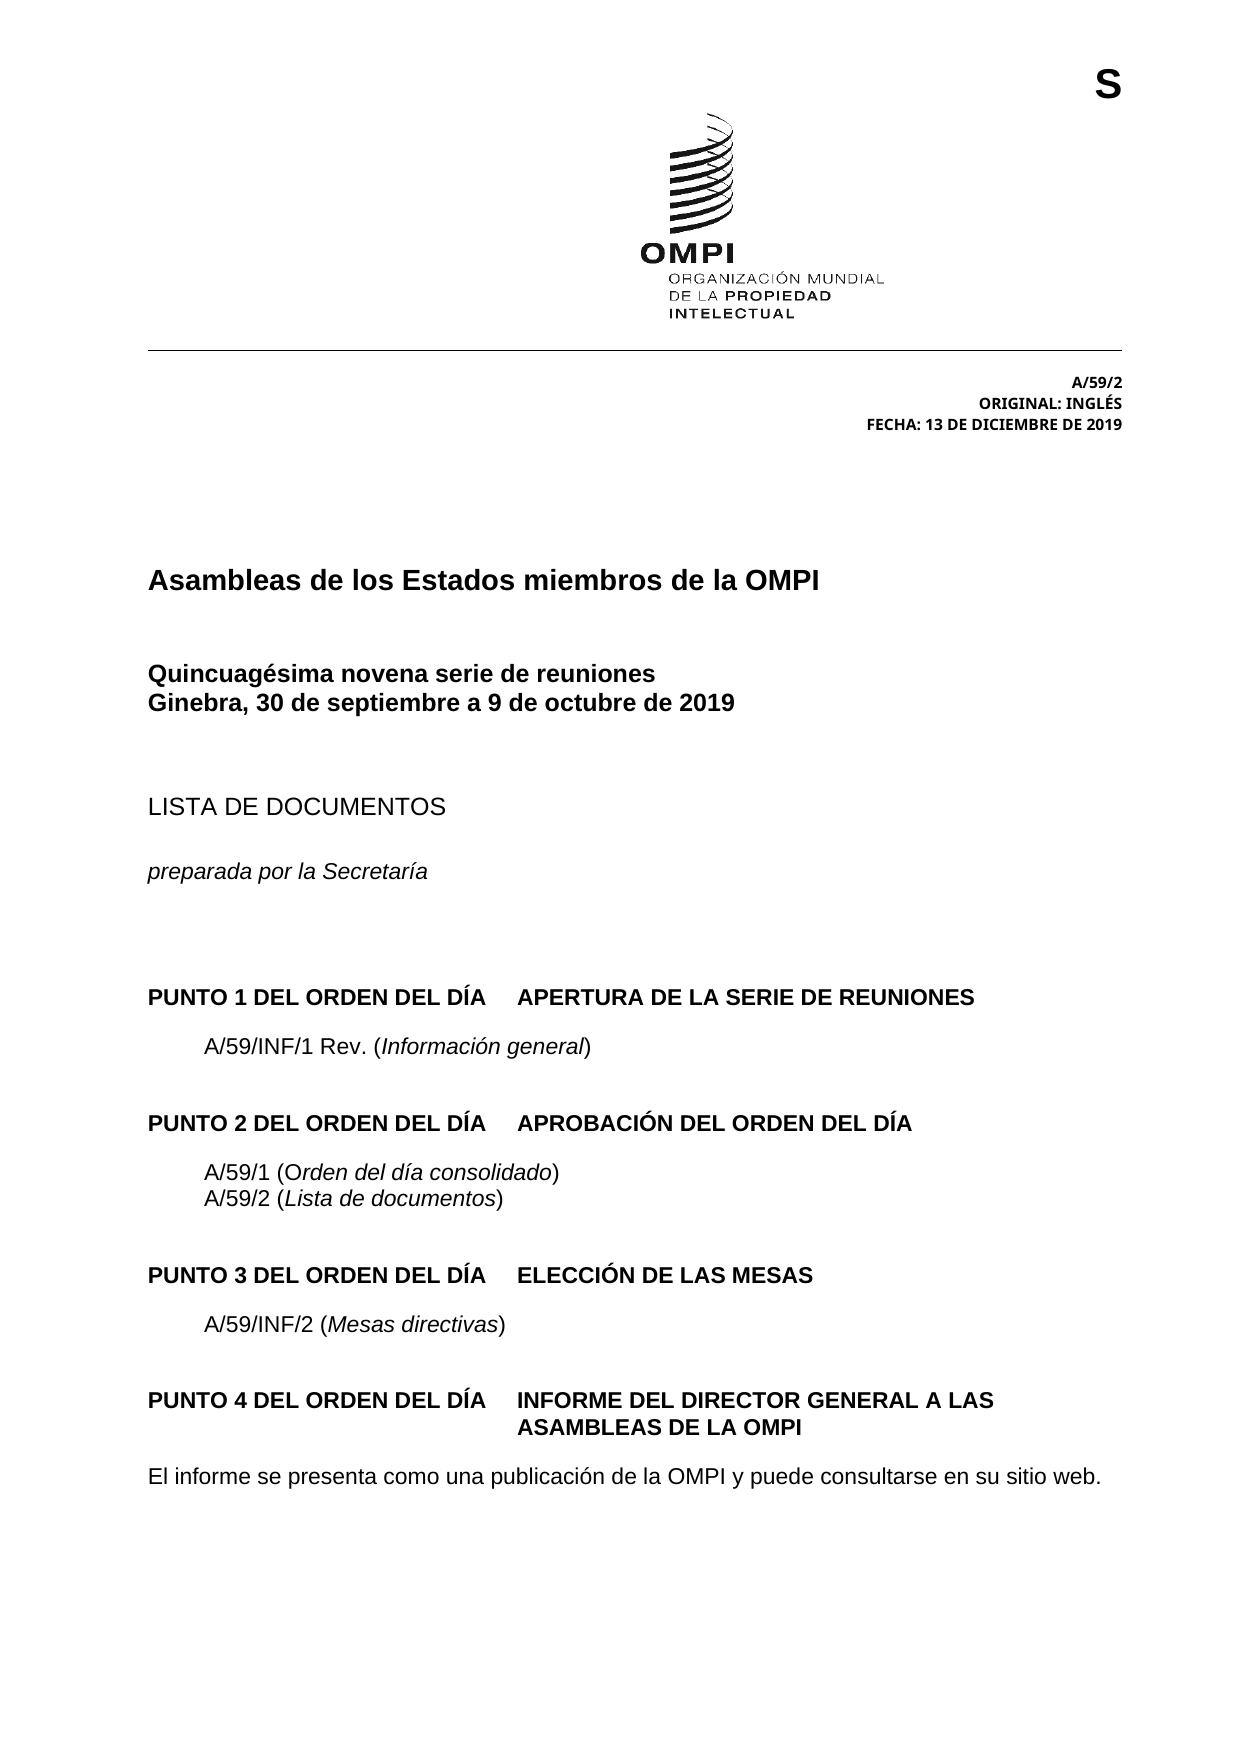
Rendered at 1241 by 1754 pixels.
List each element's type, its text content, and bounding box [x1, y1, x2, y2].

subtitle punto 3 del orden del día Elección de las mesas [148, 1262, 1122, 1288]
text El informe se presenta como una publicación de la OMPI y puede consultarse en su sitio web. [148, 1463, 1122, 1489]
text LISTA DE DOCUMENTOS [148, 791, 1122, 820]
text Fecha: 13 de diciembre de 2019 [148, 414, 1122, 435]
text preparada por la Secretaría [148, 858, 1122, 884]
picture [626, 107, 931, 325]
text A/59/INF/2 (Mesas directivas) [204, 1311, 1122, 1337]
subtitle punto 4 del orden del día informe del director general a las Asambleas de la OMPI [148, 1387, 1122, 1440]
text A/59/1 (Orden del día consolidado) [204, 1159, 1122, 1185]
subtitle punto 2 del orden del día Aprobación del orden del día [148, 1110, 1122, 1136]
text S [148, 59, 1122, 107]
text Quincuagésima novena serie de reuniones Ginebra, 30 de septiembre a 9 de octubre de 2019 [148, 659, 1122, 716]
text A/59/2 (Lista de documentos) [204, 1185, 1122, 1212]
text A/59/INF/1 Rev. (Información general) [204, 1033, 1122, 1060]
text ORIGINAL: INGLÉS [148, 393, 1122, 414]
text A/59/2 [148, 351, 1122, 393]
subtitle PUNTO 1 DEL ORDEN DEL DÍA apertura de la serie de reuniones [148, 984, 1122, 1010]
subtitle Asambleas de los Estados miembros de la OMPI [148, 563, 1122, 596]
